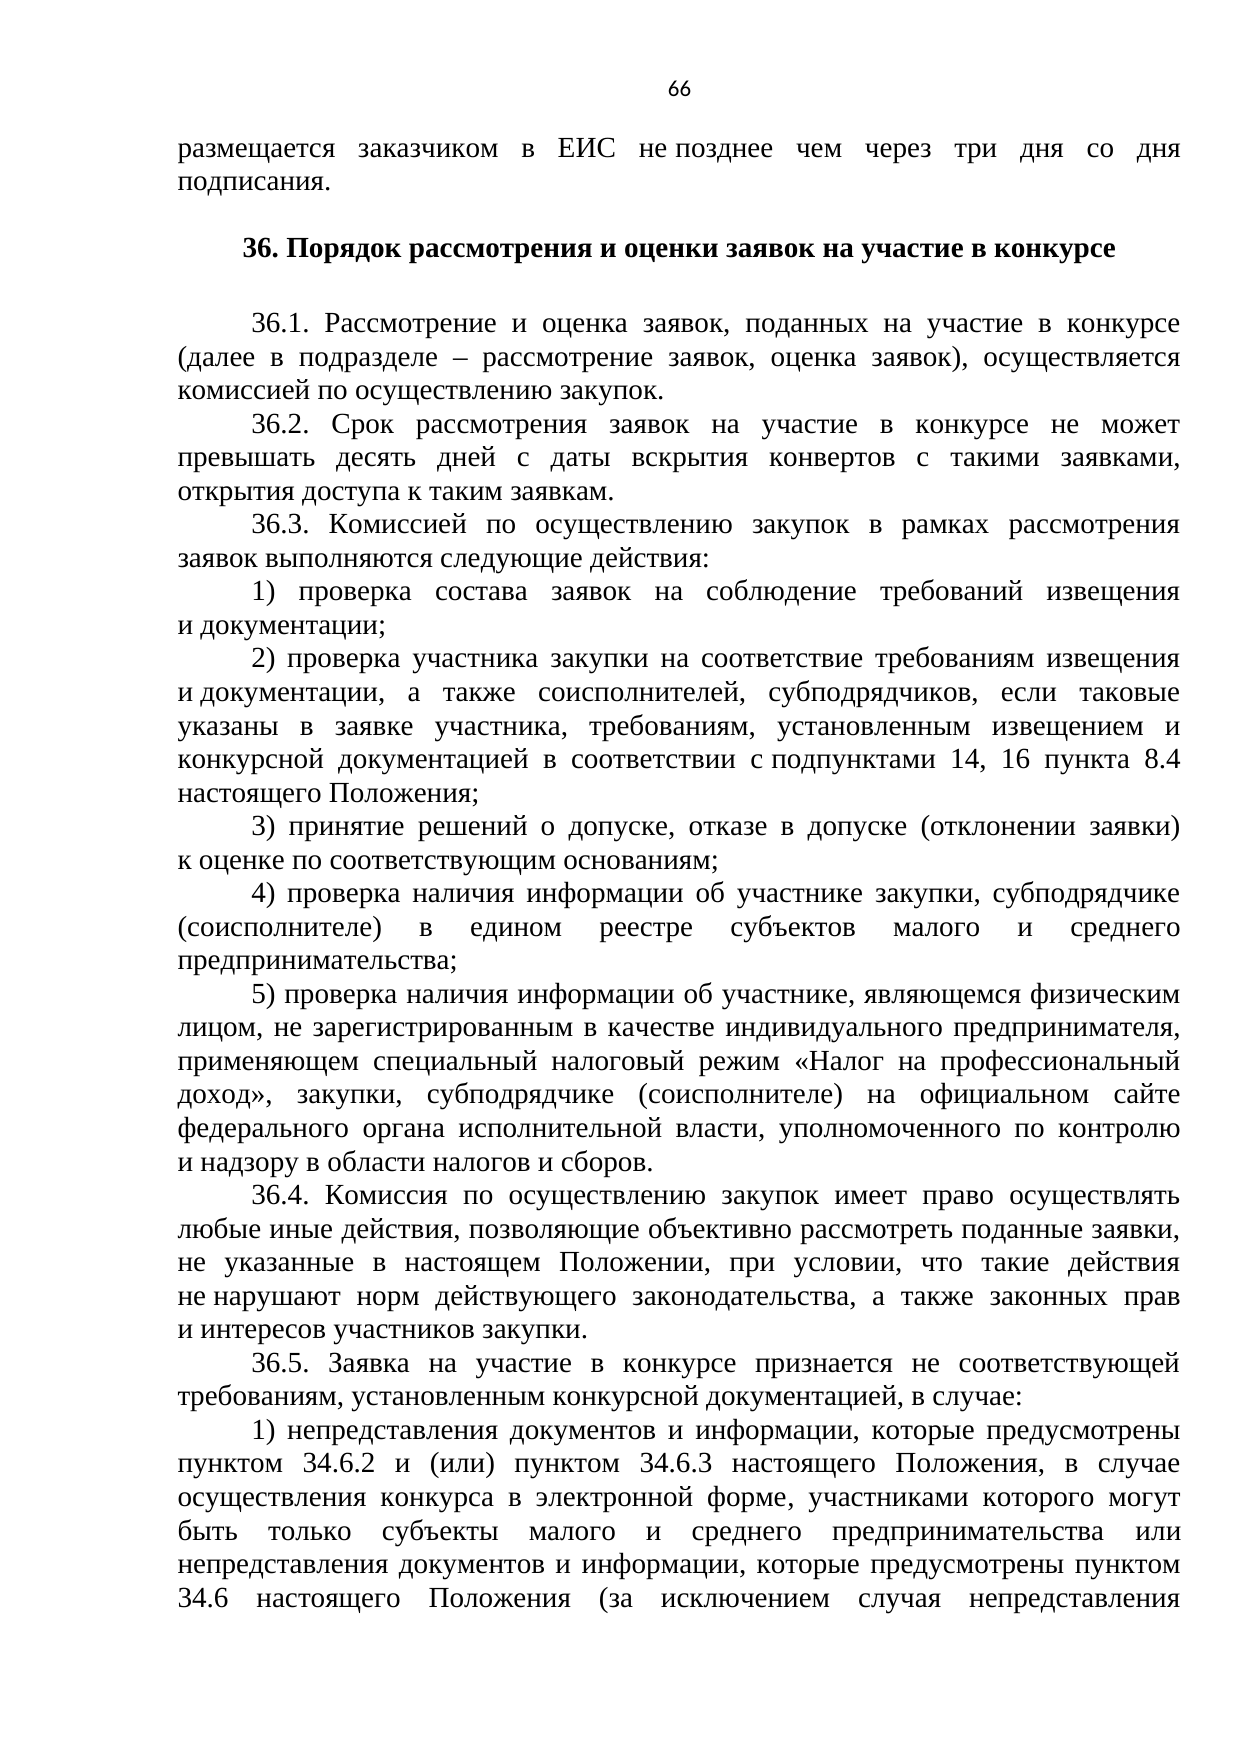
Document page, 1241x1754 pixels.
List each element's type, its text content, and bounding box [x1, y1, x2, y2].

text 36.1. Рассмотрение и оценка заявок, поданных на участие в конкурсе (далее в подразделе – рассмотрение заявок, оценка заявок), осуществляется комиссией по осуществлению закупок. [177, 305, 1181, 406]
text 36.4. Комиссия по осуществлению закупок имеет право осуществлять любые иные действия, позволяющие объективно рассмотреть поданные заявки, не указанные в настоящем Положении, при условии, что такие действия не нарушают норм действующего законодательства, а также законных прав и интересов участников закупки. [177, 1177, 1181, 1345]
text 3) принятие решений о допуске, отказе в допуске (отклонении заявки) к оценке по соответствующим основаниям; [177, 808, 1181, 875]
text 4) проверка наличия информации об участнике закупки, субподрядчике (соисполнителе) в едином реестре субъектов малого и среднего предпринимательства; [177, 875, 1181, 976]
text 2) проверка участника закупки на соответствие требованиям извещения и документации, а также соисполнителей, субподрядчиков, если таковые указаны в заявке участника, требованиям, установленным извещением и конкурсной документацией в соответствии с подпунктами 14, 16 пункта 8.4 настоящего Положения; [177, 641, 1181, 808]
text 36.3. Комиссией по осуществлению закупок в рамках рассмотрения заявок выполняются следующие действия: [177, 506, 1181, 573]
subtitle 36. Порядок рассмотрения и оценки заявок на участие в конкурсе [177, 231, 1181, 264]
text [177, 130, 1181, 197]
text 1) проверка состава заявок на соблюдение требований извещения и документации; [177, 573, 1181, 641]
text 36.2. Срок рассмотрения заявок на участие в конкурсе не может превышать десять дней с даты вскрытия конвертов с такими заявками, открытия доступа к таким заявкам. [177, 406, 1181, 506]
text 5) проверка наличия информации об участнике, являющемся физическим лицом, не зарегистрированным в качестве индивидуального предпринимателя, применяющем специальный налоговый режим «Налог на профессиональный доход», закупки, субподрядчике (соисполнителе) на официальном сайте федерального органа исполнительной власти, уполномоченного по контролю и надзору в области налогов и сборов. [177, 976, 1181, 1177]
text 36.5. Заявка на участие в конкурсе признается не соответствующей требованиям, установленным конкурсной документацией, в случае: [177, 1345, 1181, 1412]
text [177, 1412, 1181, 1613]
